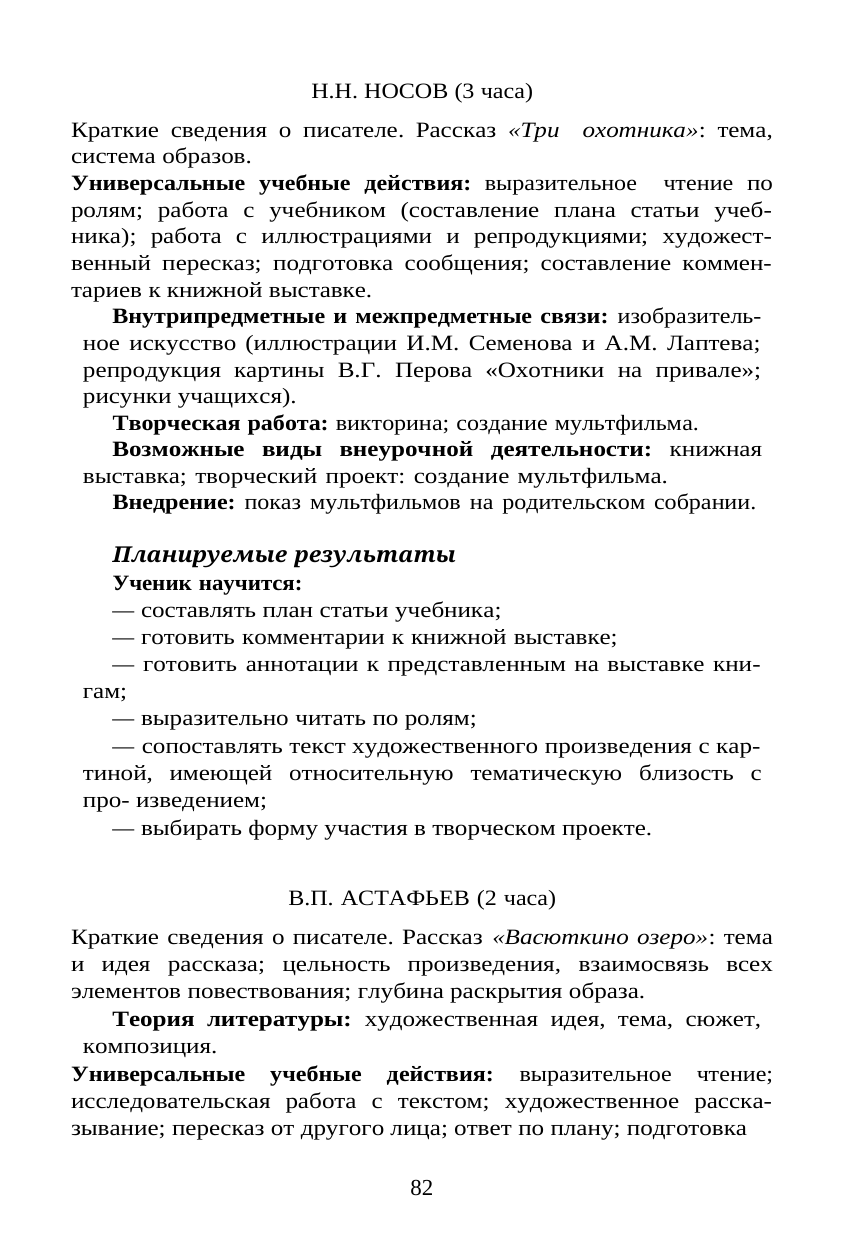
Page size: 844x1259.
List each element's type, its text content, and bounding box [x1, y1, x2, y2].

text Н.Н. НОСОВ (3 часа) [188, 78, 655, 103]
subtitle Ученик научится: [112, 570, 773, 595]
text Внутрипредметные и межпредметные связи: изобразитель- ное искусство (иллюстрации И.М. Семенова и А.М. Лаптева; репродукция картины В.Г. Перова «Охотники на привале»; рисунки учащихся). [83, 303, 761, 408]
list готовить комментарии к книжной выставке; [112, 624, 773, 649]
text Краткие сведения о писателе. Рассказ «Три охотника»: тема, система образов. [71, 117, 773, 168]
text Творческая работа: викторина; создание мультфильма. [112, 410, 773, 435]
text Универсальные учебные действия: выразительное чтение по ролям; работа с учебником (составление плана статьи учеб- ника); работа с иллюстрациями и репродукциями; художест- венный пересказ; подготовка сообщения; составление коммен- тариев к книжной выставке. [71, 170, 773, 302]
text Теория литературы: художественная идея, тема, сюжет, композиция. [83, 1006, 761, 1058]
text Планируемые результаты [112, 543, 773, 568]
list выразительно читать по ролям; [112, 705, 773, 731]
text Краткие сведения о писателе. Рассказ «Васюткино озеро»: тема и идея рассказа; цельность произведения, взаимосвязь всех элементов повествования; глубина раскрытия образа. [71, 924, 773, 1003]
list составлять план статьи учебника; [112, 597, 773, 622]
text Универсальные учебные действия: выразительное чтение; исследовательская работа с текстом; художественное расска- зывание; пересказ от другого лица; ответ по плану; подготовка [71, 1061, 773, 1140]
list выбирать форму участия в творческом проекте. [112, 814, 773, 840]
text В.П. АСТАФЬЕВ (2 часа) [188, 884, 655, 910]
list сопоставлять текст художественного произведения с кар- тиной, имеющей относительную тематическую близость с про- изведением; [83, 733, 761, 812]
text Возможные виды внеурочной деятельности: книжная выставка; творческий проект: создание мультфильма. [83, 436, 762, 488]
text Внедрение: показ мультфильмов на родительском собрании. [112, 490, 773, 515]
list готовить аннотации к представленным на выставке кни- гам; [83, 651, 761, 703]
